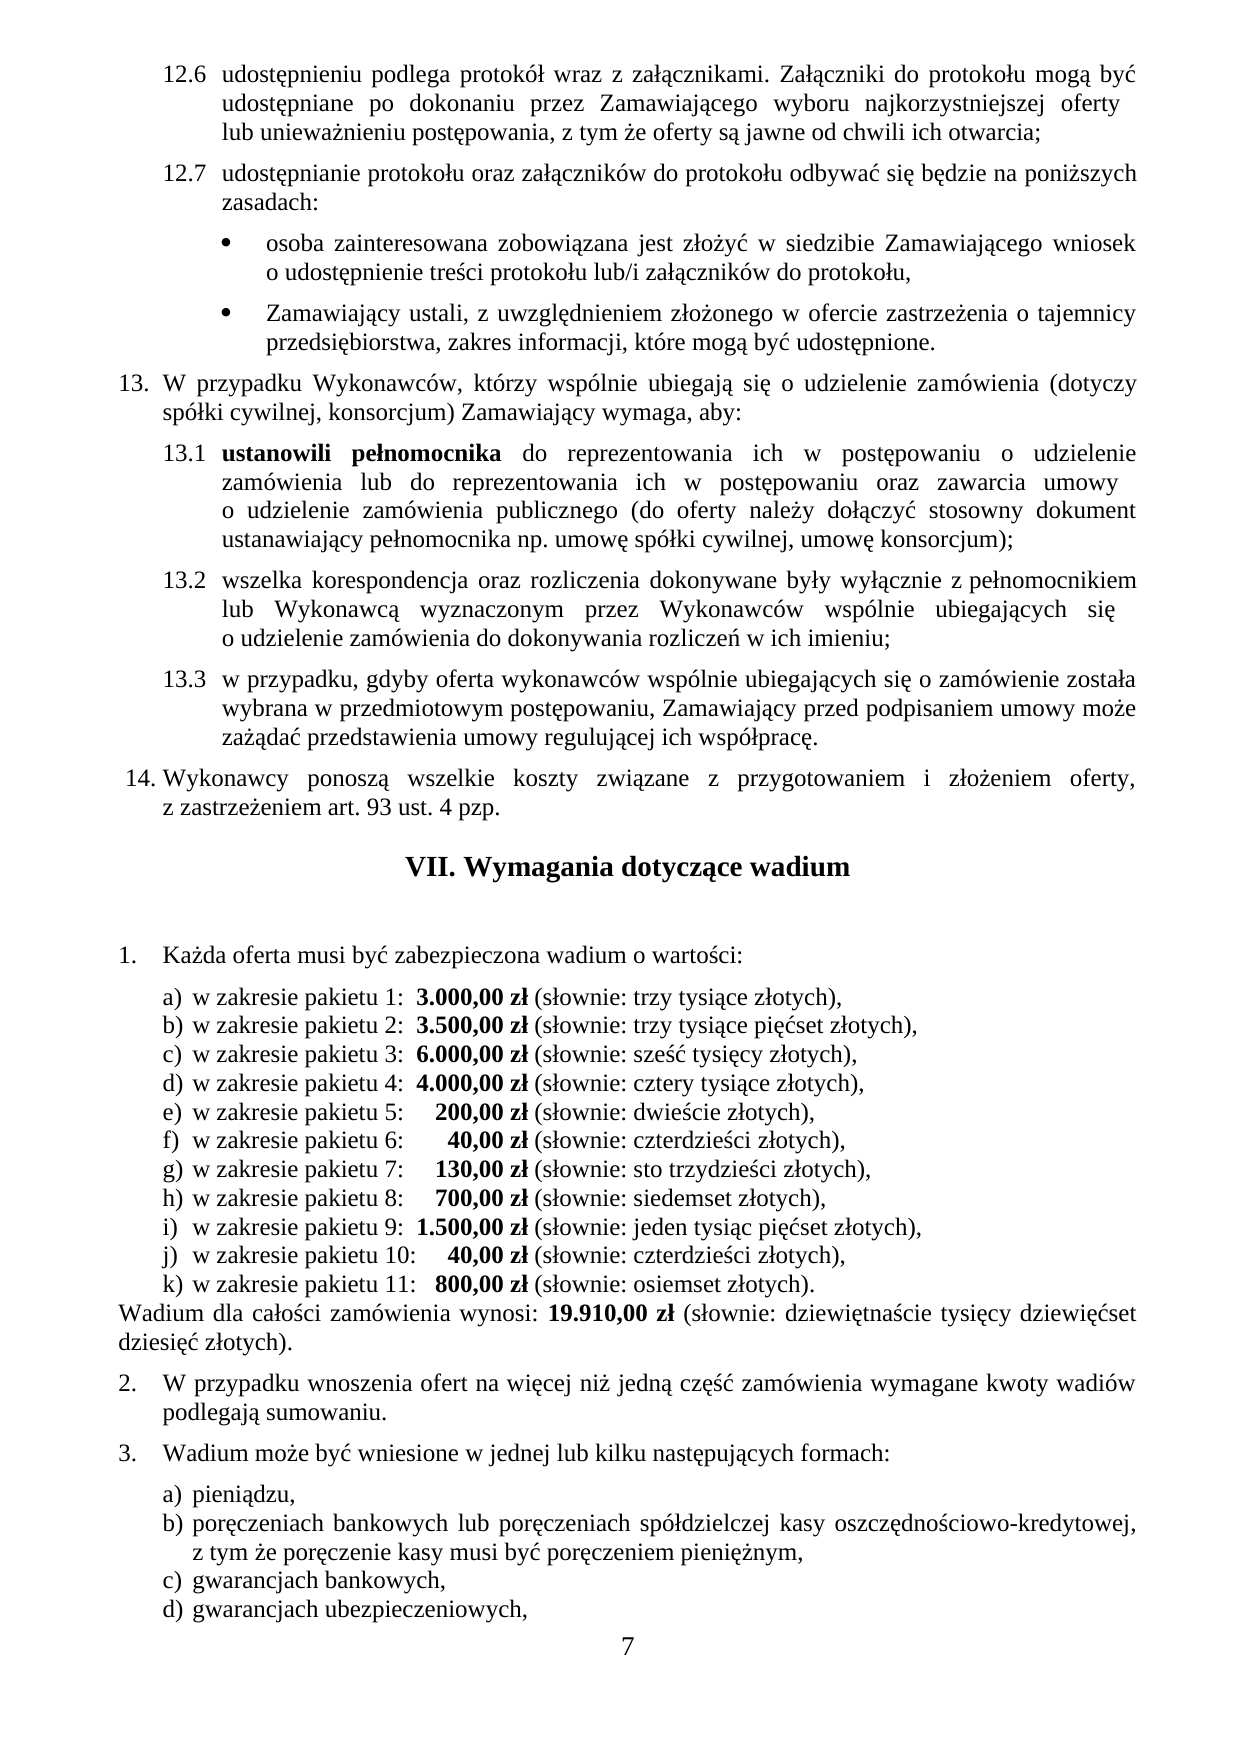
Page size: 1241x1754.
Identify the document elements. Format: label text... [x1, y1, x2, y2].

list w zakresie pakietu 10: 40,00 zł (słownie: czterdzieści złotych), [162, 1241, 1137, 1269]
list w zakresie pakietu 11: 800,00 zł (słownie: osiemset złotych). [162, 1269, 1137, 1298]
subtitle VII. Wymagania dotyczące wadium [118, 849, 1137, 883]
list gwarancjach bankowych, [162, 1566, 1137, 1594]
list w zakresie pakietu 2: 3.500,00 zł (słownie: trzy tysiące pięćset złotych), [162, 1011, 1137, 1039]
text Wadium dla całości zamówienia wynosi: 19.910,00 zł (słownie: dziewiętnaście tysięcy dziewięćset dziesięć złotych). [118, 1298, 1137, 1356]
list w zakresie pakietu 7: 130,00 zł (słownie: sto trzydzieści złotych), [162, 1154, 1137, 1183]
list w zakresie pakietu 4: 4.000,00 zł (słownie: cztery tysiące złotych), [162, 1068, 1137, 1097]
list w zakresie pakietu 6: 40,00 zł (słownie: czterdzieści złotych), [162, 1126, 1137, 1154]
list gwarancjach ubezpieczeniowych, [162, 1594, 1137, 1623]
list w zakresie pakietu 1: 3.000,00 zł (słownie: trzy tysiące złotych), [162, 982, 1137, 1011]
list Wykonawcy ponoszą wszelkie koszty związane z przygotowaniem i złożeniem oferty, z zastrzeżeniem art. 93 ust. 4 pzp. [125, 763, 1137, 820]
list ustanowili pełnomocnika do reprezentowania ich w postępowaniu o udzielenie zamówienia lub do reprezentowania ich w postępowaniu oraz zawarcia umowy o udzielenie zamówienia publicznego (do oferty należy dołączyć stosowny dokument ustanawiający pełnomocnika np. umowę spółki cywilnej, umowę konsorcjum); [162, 438, 1137, 553]
list pieniądzu, [162, 1479, 1137, 1508]
list osoba zainteresowana zobowiązana jest złożyć w siedzibie Zamawiającego wniosek o udostępnienie treści protokołu lub/i załączników do protokołu, [222, 228, 1137, 285]
list W przypadku Wykonawców, którzy wspólnie ubiegają się o udzielenie zamówienia (dotyczy spółki cywilnej, konsorcjum) Zamawiający wymaga, aby: [118, 368, 1137, 425]
list w zakresie pakietu 5: 200,00 zł (słownie: dwieście złotych), [162, 1097, 1137, 1126]
list w zakresie pakietu 3: 6.000,00 zł (słownie: sześć tysięcy złotych), [162, 1039, 1137, 1068]
list w zakresie pakietu 8: 700,00 zł (słownie: siedemset złotych), [162, 1183, 1137, 1212]
list udostępnianie protokołu oraz załączników do protokołu odbywać się będzie na poniższych zasadach: [162, 158, 1137, 215]
list Każda oferta musi być zabezpieczona wadium o wartości: [118, 941, 1137, 969]
list wszelka korespondencja oraz rozliczenia dokonywane były wyłącznie z pełnomocnikiem lub Wykonawcą wyznaczonym przez Wykonawców wspólnie ubiegających się o udzielenie zamówienia do dokonywania rozliczeń w ich imieniu; [162, 565, 1137, 652]
list w zakresie pakietu 9: 1.500,00 zł (słownie: jeden tysiąc pięćset złotych), [162, 1212, 1137, 1241]
list Zamawiający ustali, z uwzględnieniem złożonego w ofercie zastrzeżenia o tajemnicy przedsiębiorstwa, zakres informacji, które mogą być udostępnione. [222, 298, 1137, 355]
list Wadium może być wniesione w jednej lub kilku następujących formach: [118, 1438, 1137, 1467]
list udostępnieniu podlega protokół wraz z załącznikami. Załączniki do protokołu mogą być udostępniane po dokonaniu przez Zamawiającego wyboru najkorzystniejszej oferty lub unieważnieniu postępowania, z tym że oferty są jawne od chwili ich otwarcia; [162, 59, 1137, 145]
list w przypadku, gdyby oferta wykonawców wspólnie ubiegających się o zamówienie została wybrana w przedmiotowym postępowaniu, Zamawiający przed podpisaniem umowy może zażądać przedstawienia umowy regulującej ich współpracę. [162, 664, 1137, 750]
list poręczeniach bankowych lub poręczeniach spółdzielczej kasy oszczędnościowo-kredytowej, z tym że poręczenie kasy musi być poręczeniem pieniężnym, [162, 1508, 1137, 1566]
list W przypadku wnoszenia ofert na więcej niż jedną część zamówienia wymagane kwoty wadiów podlegają sumowaniu. [118, 1368, 1137, 1426]
